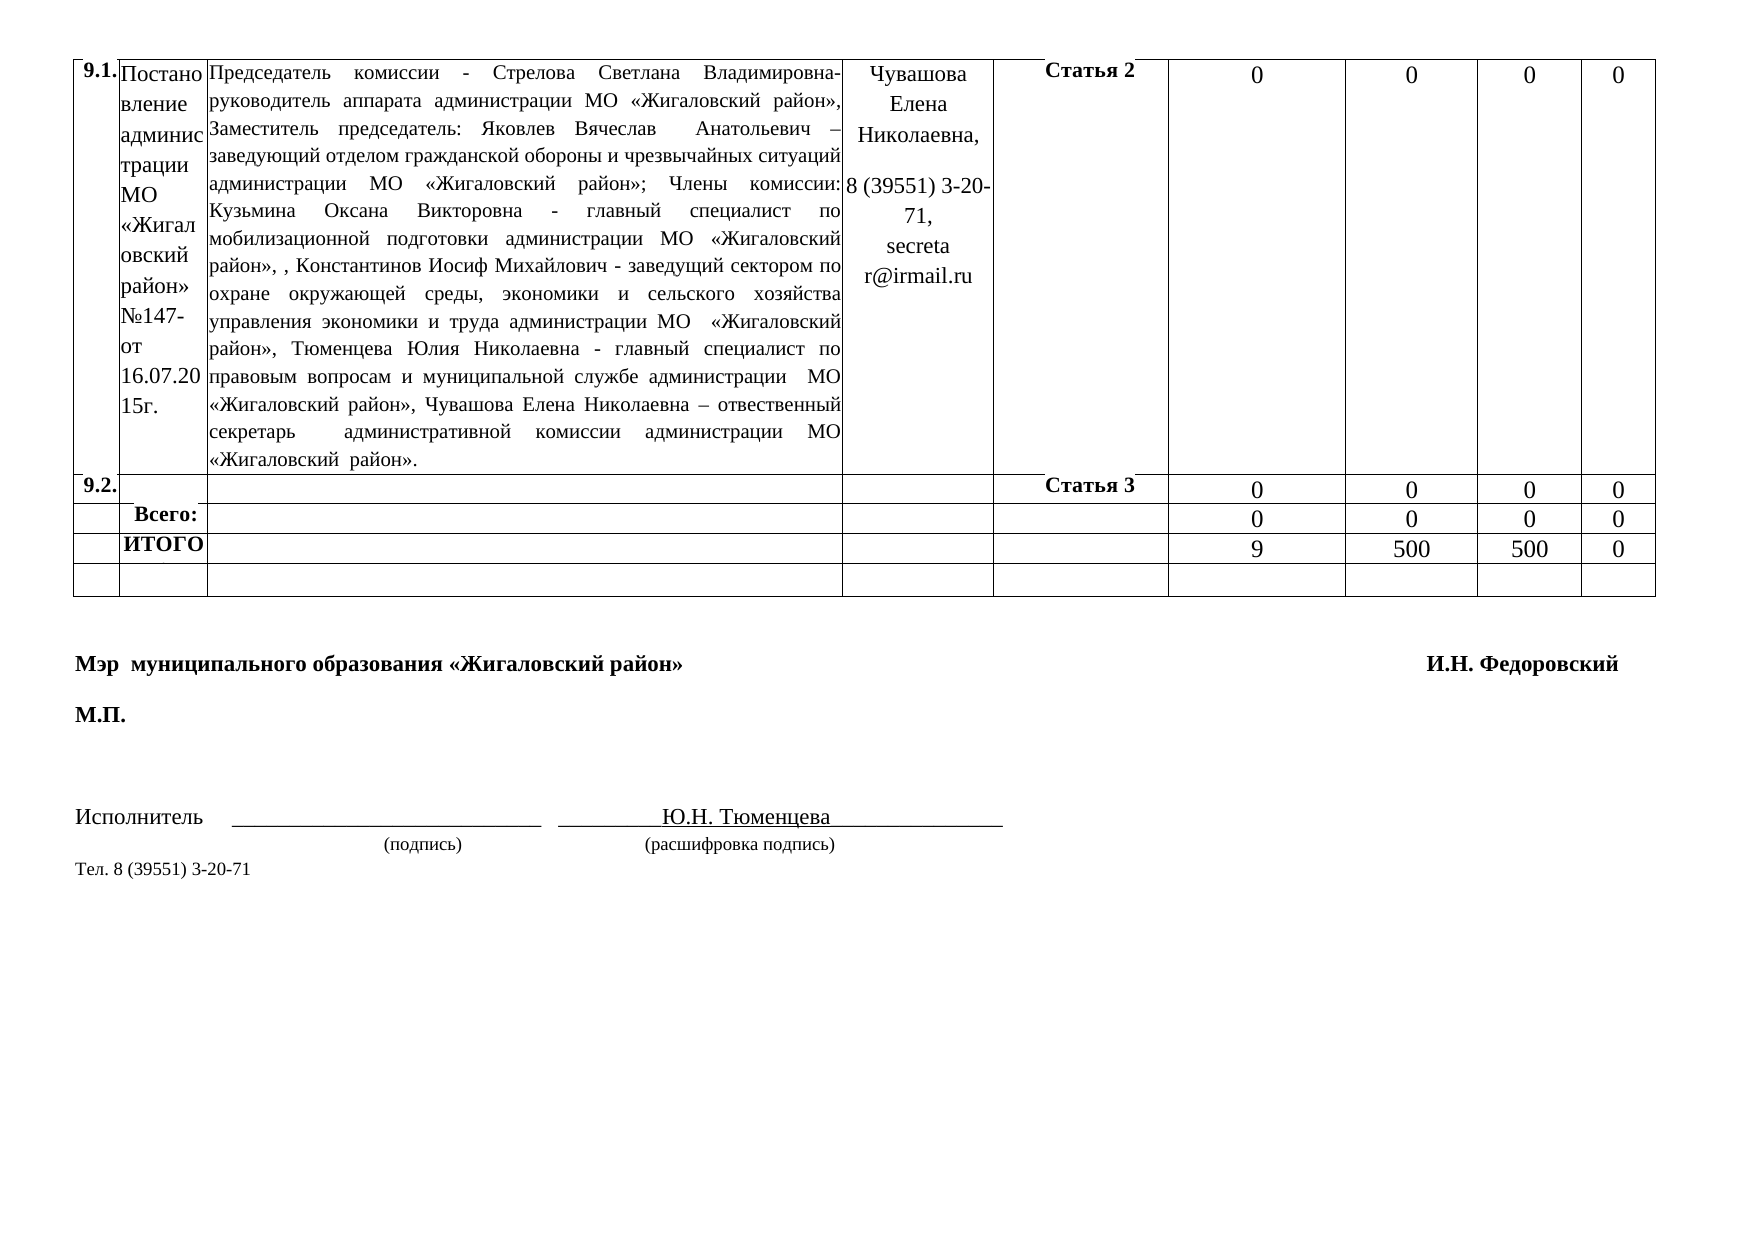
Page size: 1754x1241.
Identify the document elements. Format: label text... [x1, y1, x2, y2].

table_cell ИТОГО: [120, 534, 160, 563]
table_cell [843, 564, 993, 596]
table_cell Чувашова Елена Николаевна, 8 (39551) 3-20-71, secretar@irmail.ru [843, 60, 993, 474]
table_cell 500 [1346, 534, 1477, 563]
table_cell 9.1. [74, 60, 119, 474]
table_cell 9.2. [74, 475, 119, 503]
table_cell [74, 564, 119, 596]
table_cell 0 [1169, 60, 1345, 474]
table_cell [994, 504, 1168, 533]
table_cell [1478, 564, 1581, 596]
text Тел. 8 (39551) 3-20-71 [75, 858, 1679, 879]
text М.П. [75, 701, 1679, 727]
table_cell Статья 3 [994, 475, 1168, 503]
table_cell ИТОГО: [167, 534, 207, 563]
table_cell 0 [1582, 534, 1655, 563]
table_cell Статья 2 [994, 60, 1168, 474]
table_cell 0 [1346, 504, 1477, 533]
table_cell [1346, 564, 1477, 596]
table_cell 0 [1346, 475, 1477, 503]
table_cell [1169, 564, 1345, 596]
table_cell 0 [1169, 504, 1345, 533]
table_cell 0 [1478, 504, 1581, 533]
table_cell 9 [1169, 534, 1345, 563]
table_cell [843, 504, 993, 533]
table_cell Постановление администрации МО «Жигаловский район» №147- от 16.07.2015г. [120, 60, 207, 474]
table_cell 0 [1582, 475, 1655, 503]
text Исполнитель ___________________________ _________Ю.Н. Тюменцева_______________ [75, 803, 1679, 829]
table_cell [843, 475, 993, 503]
table_cell 0 [1478, 475, 1581, 503]
table_cell 500 [1478, 534, 1581, 563]
table_cell 0 [1582, 504, 1655, 533]
table_cell [1582, 564, 1655, 596]
table_cell [994, 564, 1168, 596]
table_cell [208, 504, 842, 533]
table_cell [994, 534, 1168, 563]
table_cell [74, 504, 119, 533]
table_cell Всего: [120, 504, 207, 533]
text (подпись) (расшифровка подпись) [75, 833, 1679, 854]
text Мэр муниципального образования «Жигаловский район» И.Н. Федоровский [75, 650, 1679, 676]
table_cell [74, 534, 119, 563]
table_cell [120, 564, 207, 596]
table_cell [843, 534, 993, 563]
table_cell [208, 475, 842, 503]
table_cell 0 [1346, 60, 1477, 474]
table_cell [208, 534, 842, 563]
table_cell [120, 475, 207, 503]
table_cell 0 [1582, 60, 1655, 474]
table_cell 0 [1478, 60, 1581, 474]
table_cell [208, 564, 842, 596]
table_cell 0 [1169, 475, 1345, 503]
